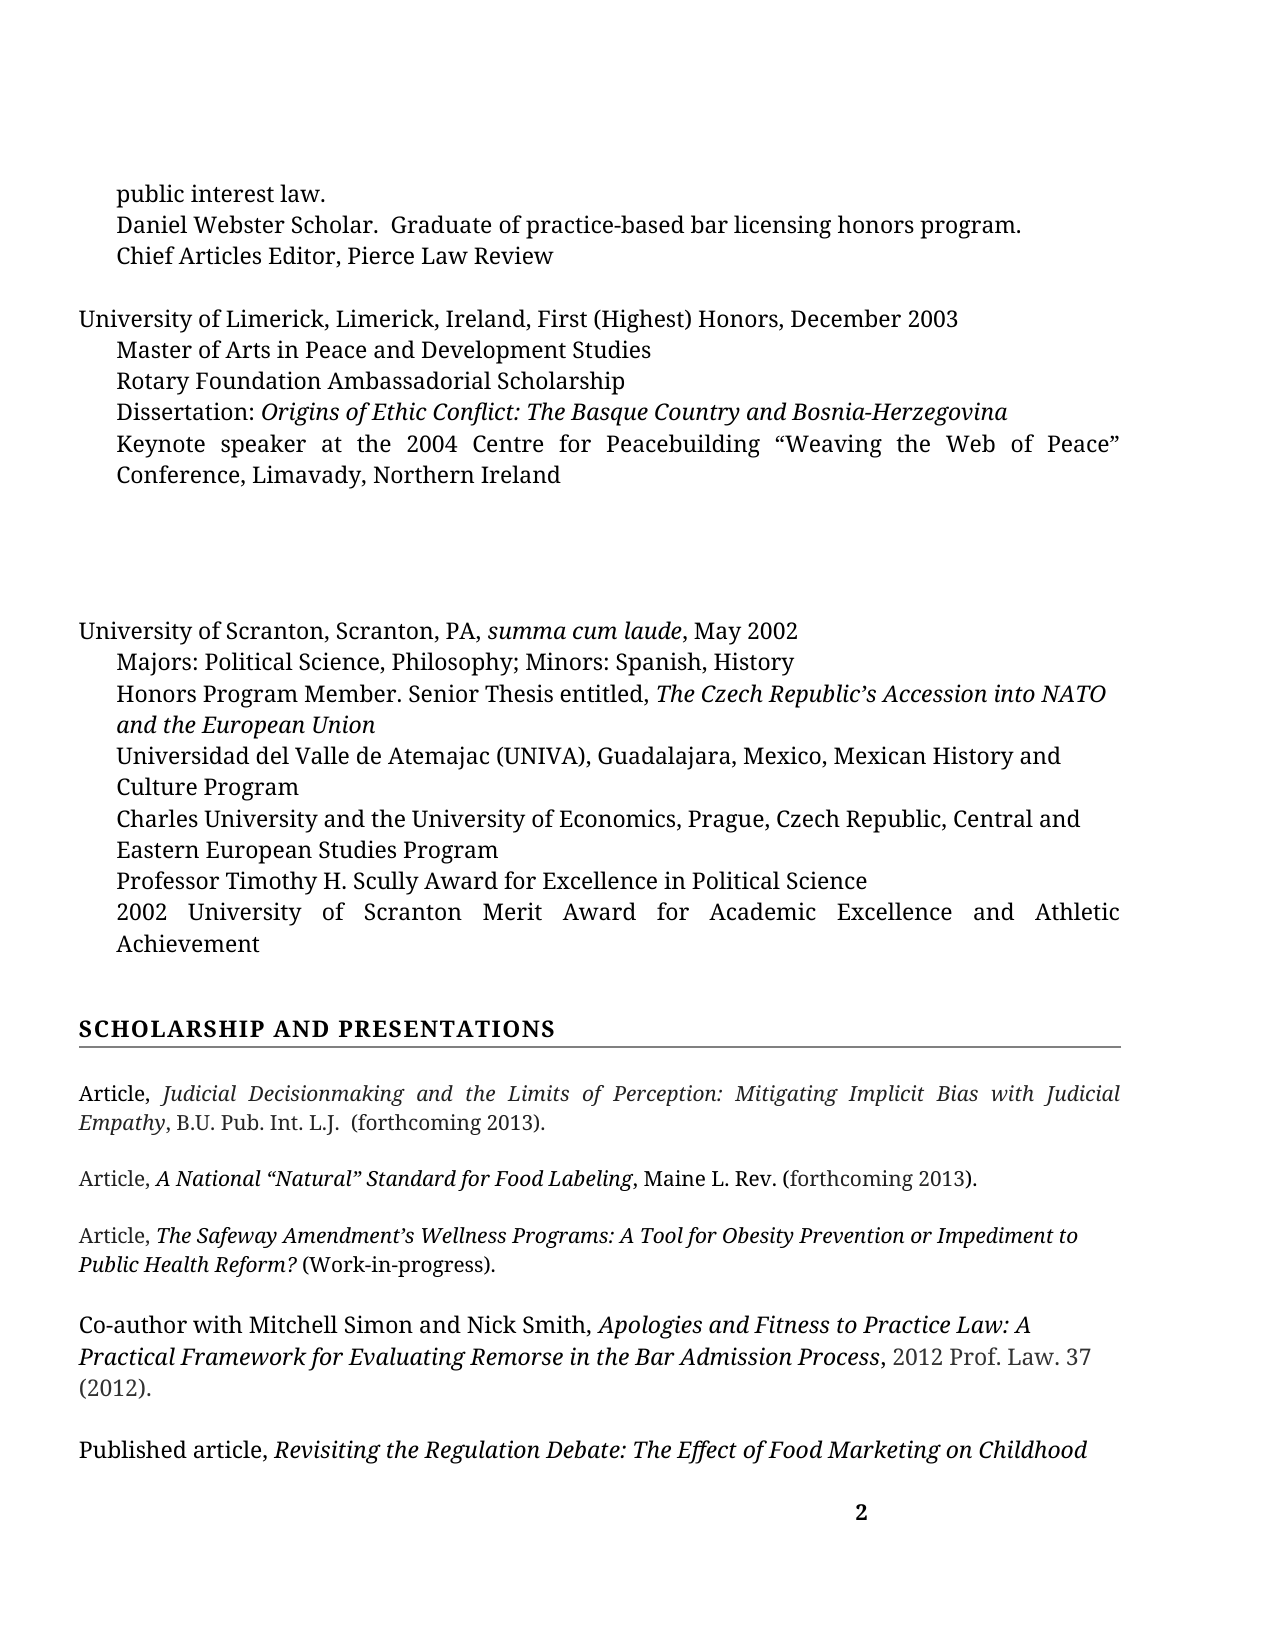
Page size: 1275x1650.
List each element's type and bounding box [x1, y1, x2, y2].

table_cell [68, 178, 1132, 1466]
